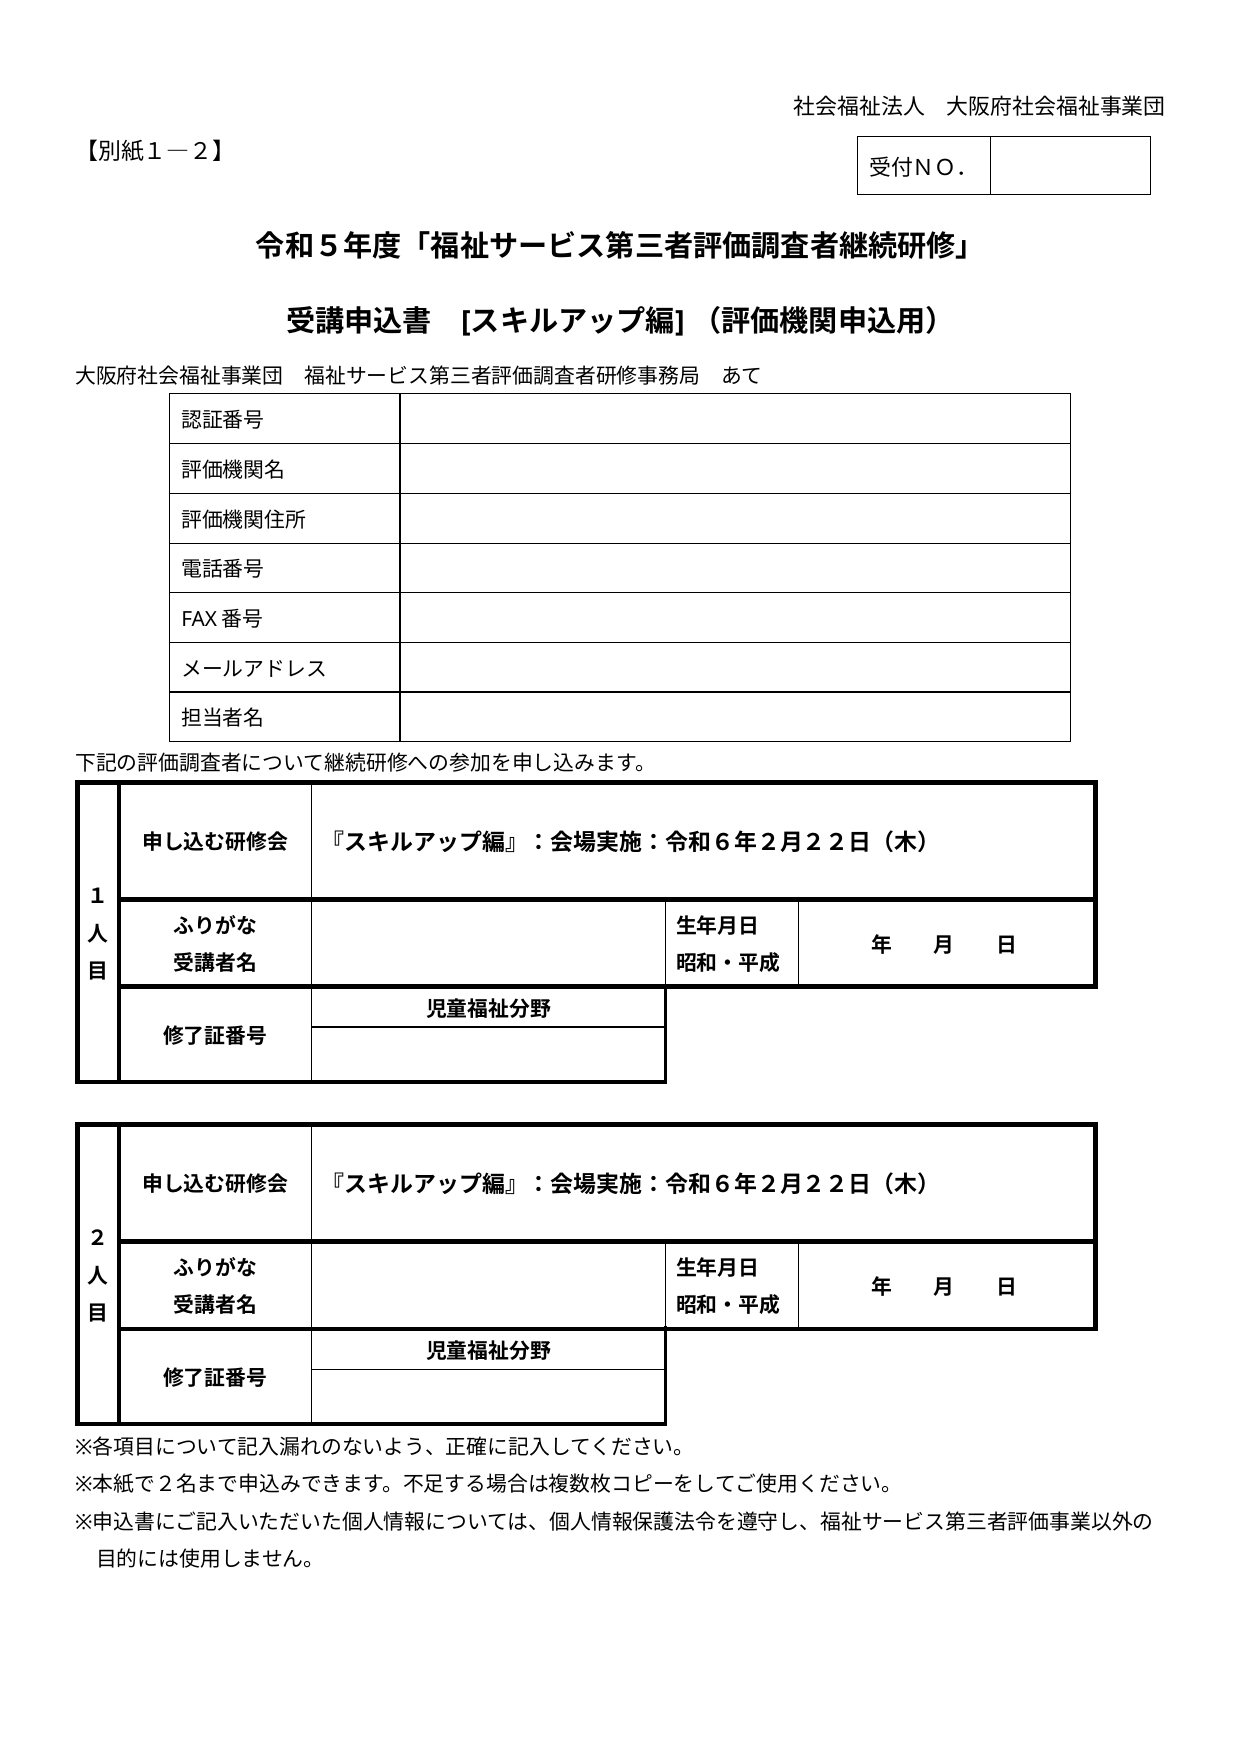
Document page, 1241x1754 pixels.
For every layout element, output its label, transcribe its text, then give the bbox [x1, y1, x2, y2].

table_cell [401, 643, 1070, 691]
table_header 受付ＮＯ． [858, 137, 990, 194]
table_header [991, 137, 1150, 194]
text ※本紙で２名まで申込みできます。不足する場合は複数枚コピーをしてご使用ください。 [75, 1464, 1165, 1501]
table_header 申し込む研修会 [121, 785, 311, 897]
table_cell [401, 444, 1070, 493]
table_cell 評価機関住所 [170, 494, 399, 542]
table_cell 児童福祉分野 [312, 989, 664, 1026]
text 大阪府社会福祉事業団 福祉サービス第三者評価調査者研修事務局 あて [75, 356, 1165, 393]
table_cell 担当者名 [170, 693, 399, 741]
table_cell 生年月日 昭和・平成 [666, 902, 798, 984]
table_header 『スキルアップ編』：会場実施：令和６年２月２２日（木） [312, 785, 1093, 897]
table_header [401, 394, 1070, 443]
table_cell 年 月 日 [799, 1244, 1093, 1326]
table_header 『スキルアップ編』：会場実施：令和６年２月２２日（木） [312, 1127, 1093, 1239]
table_header １ 人 目 [80, 785, 117, 1079]
table_cell [312, 1028, 664, 1079]
table_cell 年 月 日 [799, 902, 1093, 984]
table_cell 生年月日 昭和・平成 [666, 1244, 798, 1326]
table_header ２ 人 目 [80, 1127, 117, 1422]
table_cell 修了証番号 [121, 989, 311, 1079]
table_cell [401, 593, 1070, 642]
table_cell [401, 494, 1070, 542]
table_cell [312, 1244, 665, 1326]
table_header 申し込む研修会 [121, 1127, 311, 1239]
table_cell 児童福祉分野 [312, 1331, 664, 1368]
table_cell メールアドレス [170, 643, 399, 691]
table_cell ふりがな 受講者名 [121, 902, 311, 984]
table_cell [312, 1370, 664, 1422]
table_cell 評価機関名 [170, 444, 399, 493]
text 受講申込書 [スキルアップ編] （評価機関申込用） [75, 281, 1165, 356]
table_cell [312, 902, 665, 984]
table_cell [401, 693, 1070, 741]
text ※各項目について記入漏れのないよう、正確に記入してください。 [75, 1426, 1165, 1464]
text 令和５年度「福祉サービス第三者評価調査者継続研修」 [75, 206, 1165, 281]
table_cell 電話番号 [170, 544, 399, 592]
table_header 認証番号 [170, 394, 399, 443]
text 【別紙１―２】 [75, 131, 1165, 168]
table_cell FAX番号 [170, 593, 399, 642]
text ※申込書にご記入いただいた個人情報については、個人情報保護法令を遵守し、福祉サービス第三者評価事業以外の目的には使用しません。 [75, 1501, 1165, 1576]
table_cell 修了証番号 [121, 1331, 311, 1422]
table_cell [401, 544, 1070, 592]
text 下記の評価調査者について継続研修への参加を申し込みます。 [75, 742, 1165, 780]
table_cell ふりがな 受講者名 [121, 1244, 311, 1326]
